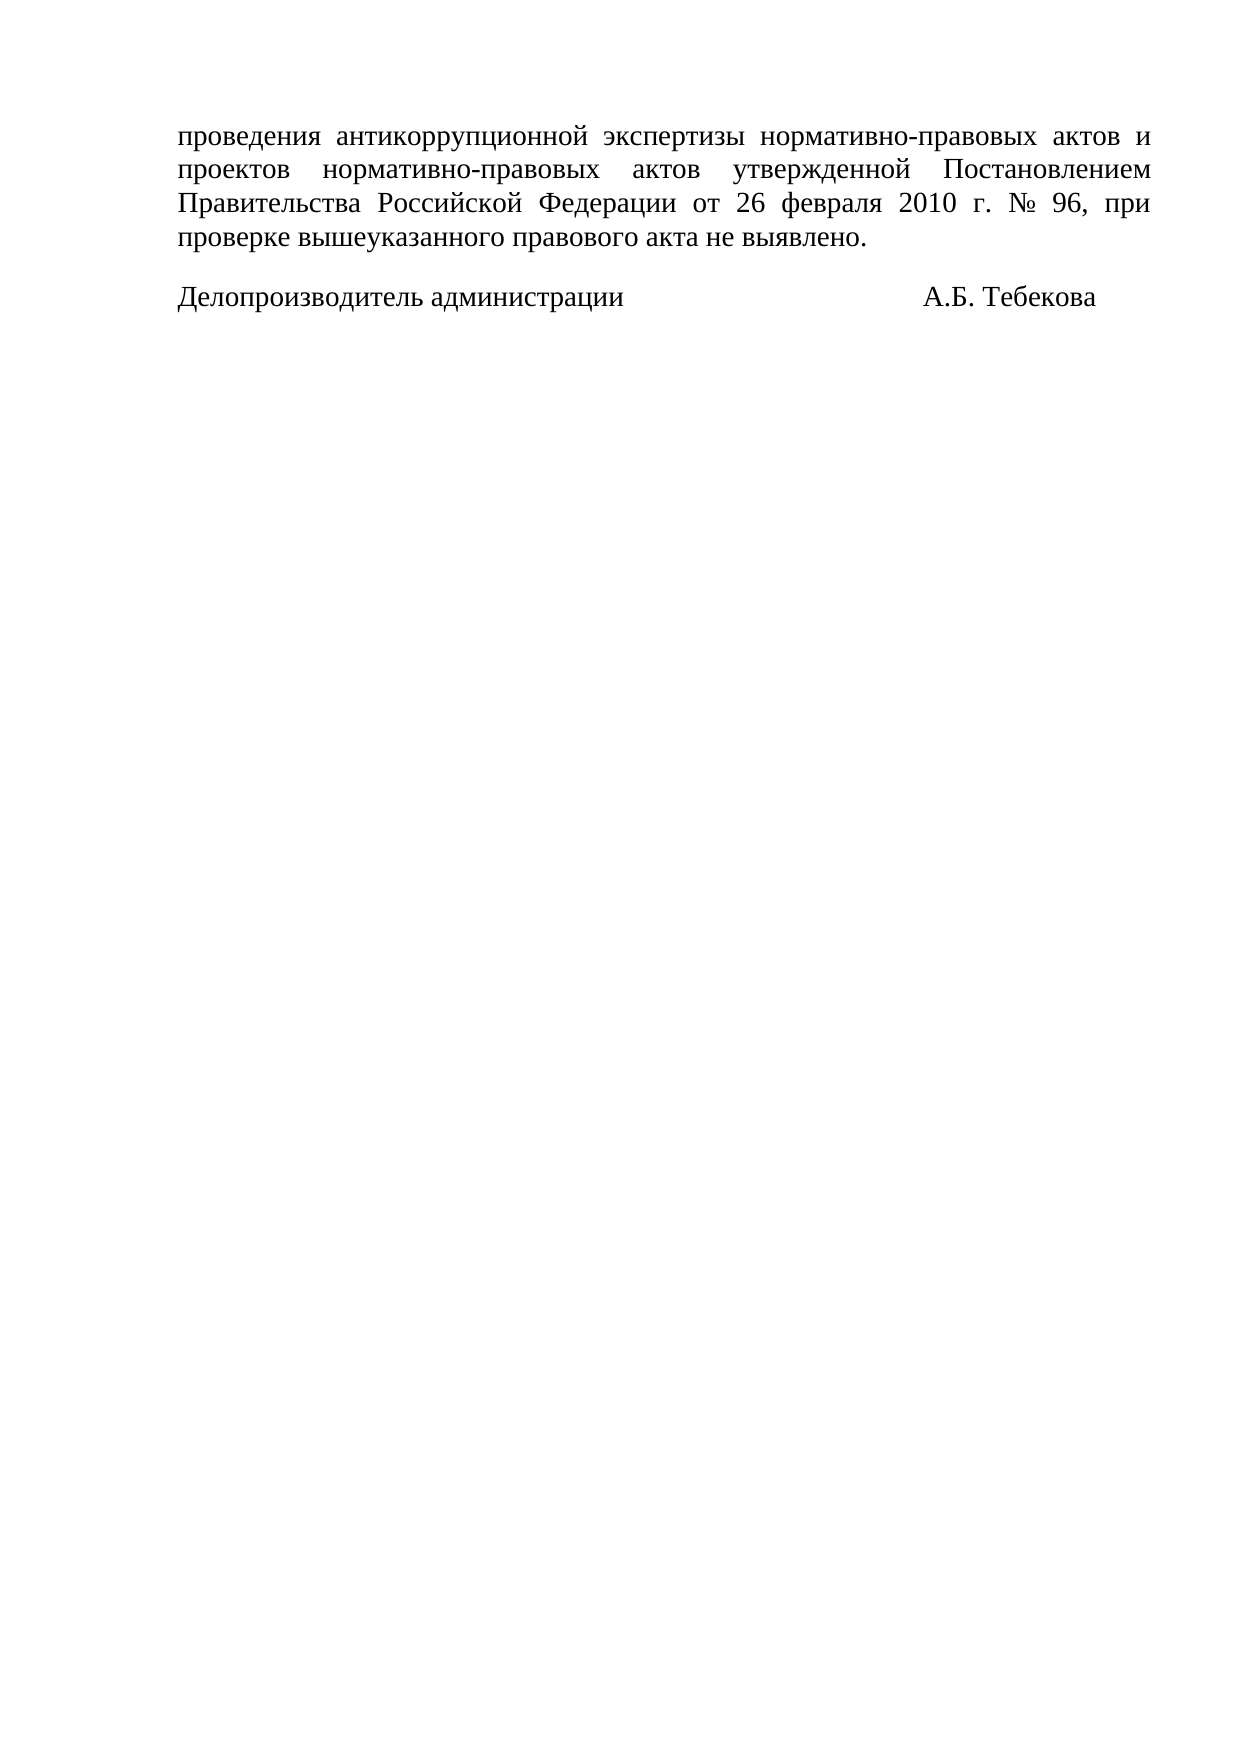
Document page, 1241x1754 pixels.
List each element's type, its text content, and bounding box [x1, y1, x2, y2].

text Делопроизводитель администрации А.Б. Тебекова [177, 279, 1152, 312]
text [177, 118, 1152, 252]
